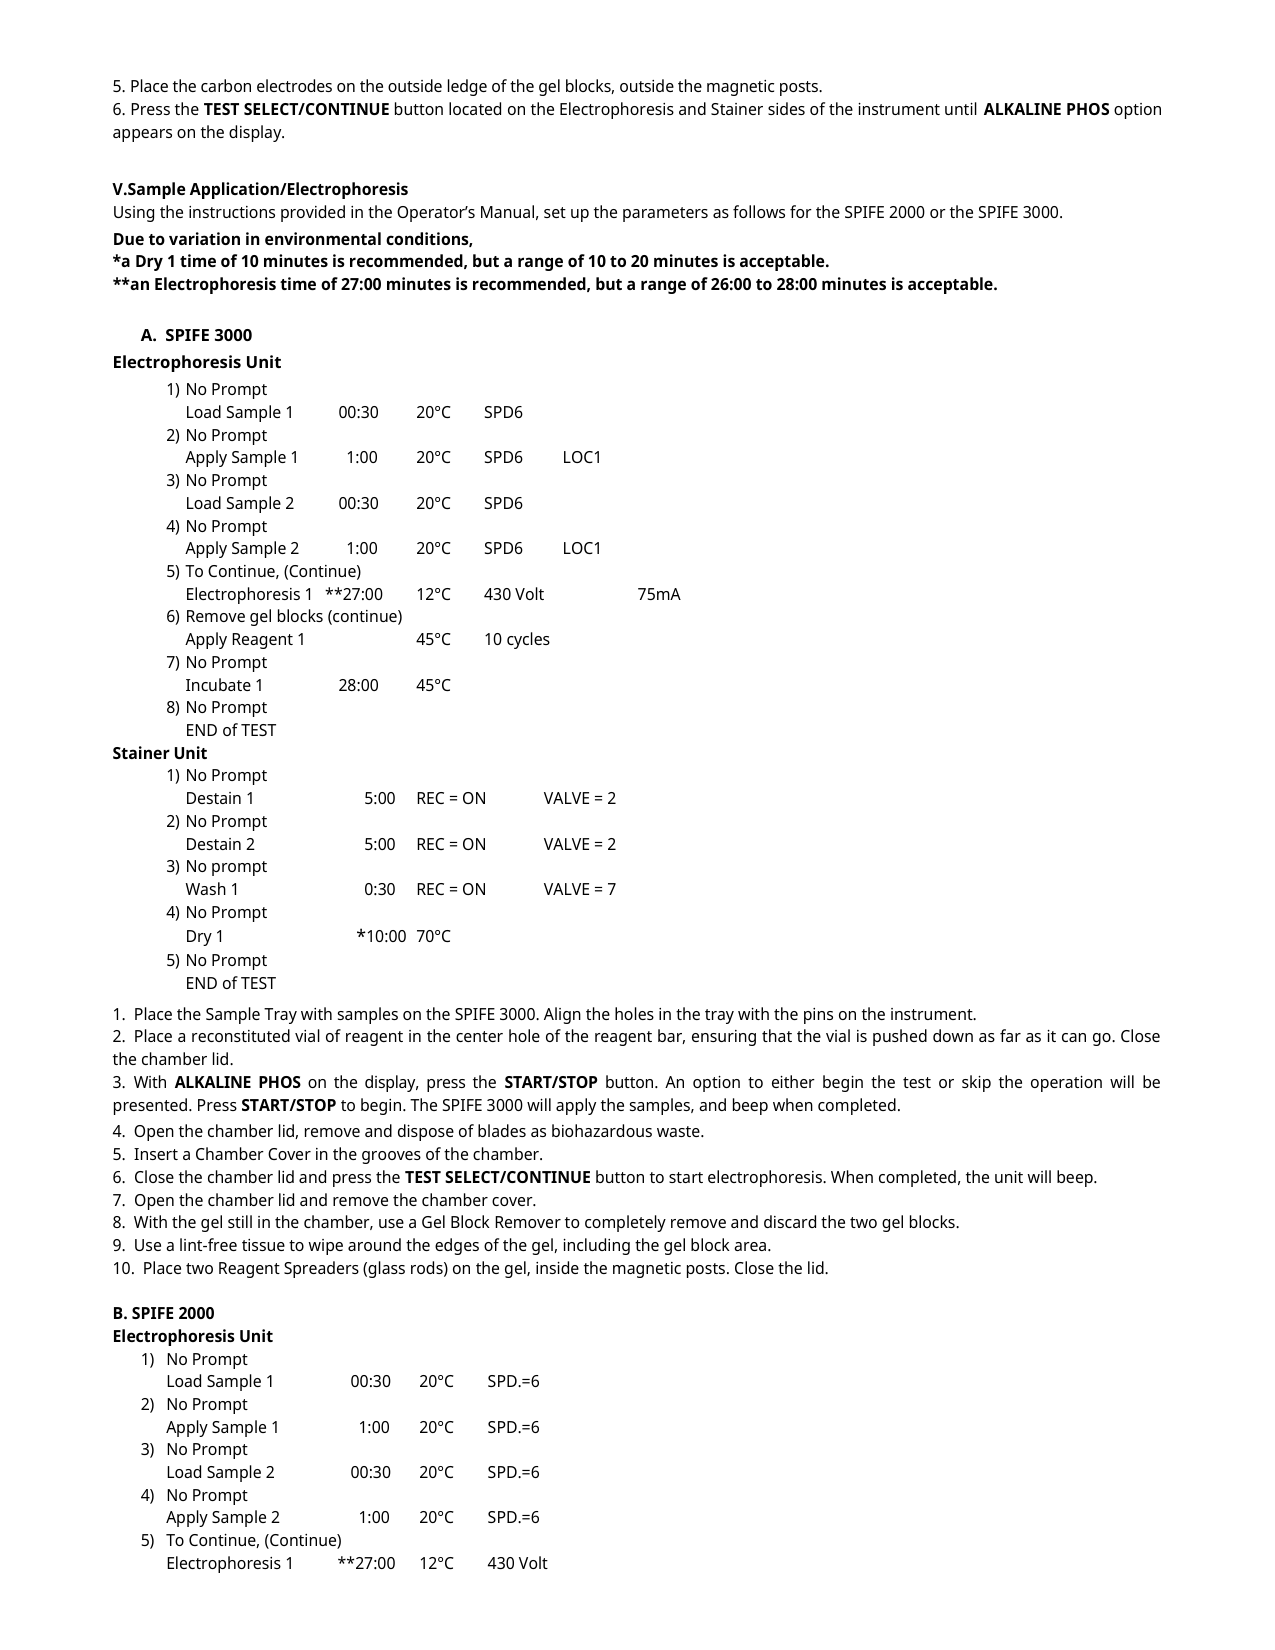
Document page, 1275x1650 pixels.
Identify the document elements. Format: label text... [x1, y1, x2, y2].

text 7) No Prompt [112, 651, 1162, 673]
text 5. Insert a Chamber Cover in the grooves of the chamber. [112, 1143, 1162, 1165]
text Electrophoresis Unit [112, 351, 1162, 373]
text 8. With the gel still in the chamber, use a Gel Block Remover to completely remove and discard the two gel blocks. [112, 1211, 1162, 1233]
text Load Sample 2 00:30 20°C SPD6 [112, 492, 1162, 514]
text Apply Reagent 1 45°C 10 cycles [112, 628, 1162, 651]
text Dry 1 *10:00 70°C [112, 923, 1162, 948]
text 9. Use a lint-free tissue to wipe around the edges of the gel, including the gel block area. [112, 1233, 1162, 1256]
text Load Sample 1 00:30 20°C SPD6 [112, 401, 1162, 423]
text 10. Place two Reagent Spreaders (glass rods) on the gel, inside the magnetic posts. Close the lid. [112, 1256, 1162, 1279]
text A. SPIFE 3000 [112, 324, 1162, 346]
text END of TEST [112, 971, 1162, 994]
text 3) No prompt [112, 855, 1162, 878]
text 5) To Continue, (Continue) [112, 560, 1162, 582]
text Stainer Unit [112, 741, 1162, 764]
text 6. Close the chamber lid and press the Test Select/continue button to start electrophoresis. When completed, the unit will beep. [112, 1165, 1162, 1188]
text Due to variation in environmental conditions, *a Dry 1 time of 10 minutes is recommended, but a range of 10 to 20 minutes is acceptable. [112, 227, 1162, 273]
text 6. Press the TEST SELECT/CONTINUE button located on the Electrophoresis and Stainer sides of the instrument until ALKALINE PHOS option appears on the display. [112, 98, 1162, 143]
text 3. With ALKALINE PHOS on the display, press the START/STOP button. An option to either begin the test or skip the operation will be presented. Press START/STOP to begin. The SPIFE 3000 will apply the samples, and beep when completed. [112, 1070, 1162, 1116]
text Wash 1 0:30 REC = ON VALVE = 7 [112, 878, 1162, 900]
text Incubate 1 28:00 45°C [112, 673, 1162, 696]
text Load Sample 2 00:30 20°C SPD.=6 [112, 1461, 1162, 1483]
text 5) No Prompt [112, 948, 1162, 971]
text Electrophoresis Unit [112, 1324, 1162, 1347]
text 2. Place a reconstituted vial of reagent in the center hole of the reagent bar, ensuring that the vial is pushed down as far as it can go. Close the chamber lid. [112, 1025, 1162, 1070]
text 1) No Prompt [112, 1347, 1162, 1370]
text 8) No Prompt [112, 696, 1162, 719]
text 1. Place the Sample Tray with samples on the SPIFE 3000. Align the holes in the tray with the pins on the instrument. [112, 1002, 1162, 1025]
text 1) No Prompt [112, 378, 1162, 401]
text 4. Open the chamber lid, remove and dispose of blades as biohazardous waste. [112, 1120, 1162, 1143]
text Electrophoresis 1 **27:00 12°C 430 Volt 75mA [112, 582, 1162, 605]
text 7. Open the chamber lid and remove the chamber cover. [112, 1188, 1162, 1211]
text Destain 2 5:00 REC = ON VALVE = 2 [112, 832, 1162, 855]
text Apply Sample 1 1:00 20°C SPD6 LOC1 [112, 446, 1162, 469]
text Apply Sample 2 1:00 20°C SPD.=6 [112, 1506, 1162, 1529]
text 2) No Prompt [112, 809, 1162, 832]
text Electrophoresis 1 **27:00 12°C 430 Volt [112, 1551, 1162, 1574]
text B. SPIFE 2000 [112, 1302, 1162, 1324]
text 1) No Prompt [112, 764, 1162, 787]
text 2) No Prompt [112, 423, 1162, 446]
text V. Sample Application/Electrophoresis [112, 178, 1162, 201]
text 4) No Prompt [112, 514, 1162, 537]
text 2) No Prompt [112, 1392, 1162, 1415]
text 5. Place the carbon electrodes on the outside ledge of the gel blocks, outside the magnetic posts. [112, 75, 1162, 98]
text Using the instructions provided in the Operator’s Manual, set up the parameters as follows for the SPIFE 2000 or the SPIFE 3000. [112, 201, 1162, 223]
text 4) No Prompt [112, 1483, 1162, 1506]
text 5) To Continue, (Continue) [112, 1529, 1162, 1551]
text 6) Remove gel blocks (continue) [112, 605, 1162, 628]
text Apply Sample 2 1:00 20°C SPD6 LOC1 [112, 537, 1162, 560]
text **an Electrophoresis time of 27:00 minutes is recommended, but a range of 26:00 to 28:00 minutes is acceptable. [112, 273, 1162, 296]
text 3) No Prompt [112, 1438, 1162, 1461]
text 4) No Prompt [112, 900, 1162, 923]
text Apply Sample 1 1:00 20°C SPD.=6 [112, 1415, 1162, 1438]
text End of test [112, 719, 1162, 741]
text Load Sample 1 00:30 20°C SPD.=6 [112, 1370, 1162, 1392]
text Destain 1 5:00 REC = ON VALVE = 2 [112, 787, 1162, 809]
text 3) No Prompt [112, 469, 1162, 492]
